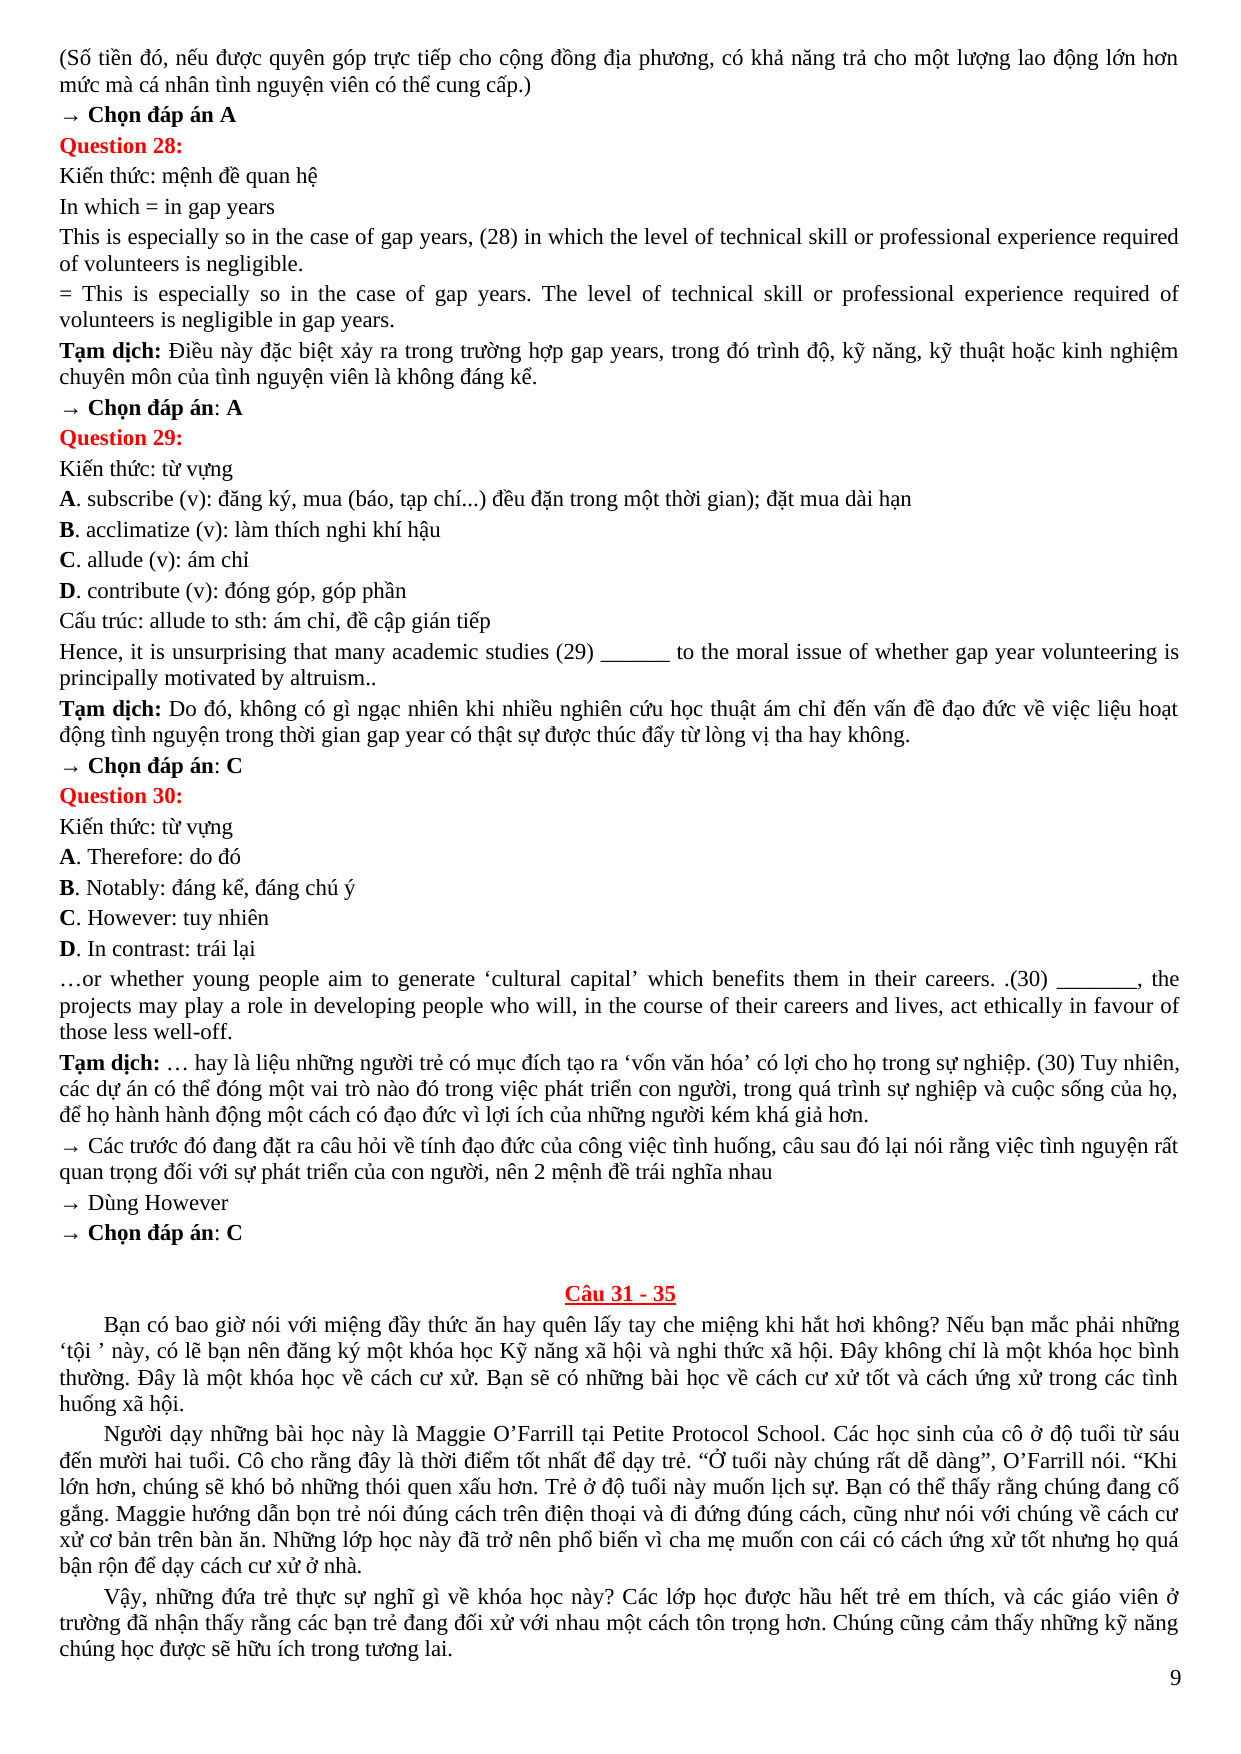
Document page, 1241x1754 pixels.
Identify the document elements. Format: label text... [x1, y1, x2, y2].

text Bạn có bao giờ nói với miệng đầy thức ăn hay quên lấy tay che miệng khi hắt hơi không? Nếu bạn mắc phải những ‘tội ’ này, có lẽ bạn nên đăng ký một khóa học Kỹ năng xã hội và nghi thức xã hội. Đây không chỉ là một khóa học bình thường. Đây là một khóa học về cách cư xử. Bạn sẽ có những bài học về cách cư xử tốt và cách ứng xử trong các tình huống xã hội. [59, 1311, 1181, 1416]
text Kiến thức: từ vựng [59, 813, 1181, 839]
text A. subscribe (v): đăng ký, mua (báo, tạp chí...) đều đặn trong một thời gian); đặt mua dài hạn [59, 486, 1181, 512]
text D. contribute (v): đóng góp, góp phần [59, 577, 1181, 603]
text Tạm dịch: … hay là liệu những người trẻ có mục đích tạo ra ‘vốn văn hóa’ có lợi cho họ trong sự nghiệp. (30) Tuy nhiên, các dự án có thể đóng một vai trò nào đó trong việc phát triển con người, trong quá trình sự nghiệp và cuộc sống của họ, để họ hành hành động một cách có đạo đức vì lợi ích của những người kém khá giả hơn. [59, 1049, 1181, 1128]
text Câu 31 - 35 [59, 1280, 1181, 1307]
text Người dạy những bài học này là Maggie O’Farrill tại Petite Protocol School. Các học sinh của cô ở độ tuổi từ sáu đến mười hai tuổi. Cô cho rằng đây là thời điểm tốt nhất để dạy trẻ. “Ở tuổi này chúng rất dễ dàng”, O’Farrill nói. “Khi lớn hơn, chúng sẽ khó bỏ những thói quen xấu hơn. Trẻ ở độ tuổi này muốn lịch sự. Bạn có thể thấy rằng chúng đang cố gắng. Maggie hướng dẫn bọn trẻ nói đúng cách trên điện thoại và đi đứng đúng cách, cũng như nói với chúng về cách cư xử cơ bản trên bàn ăn. Những lớp học này đã trở nên phổ biến vì cha mẹ muốn con cái có cách ứng xử tốt nhưng họ quá bận rộn để dạy cách cư xử ở nhà. [59, 1421, 1181, 1579]
text Hence, it is unsurprising that many academic studies (29) ______ to the moral issue of whether gap year volunteering is principally motivated by altruism.. [59, 638, 1181, 691]
text C. However: tuy nhiên [59, 904, 1181, 931]
text C. allude (v): ám chỉ [59, 547, 1181, 573]
text Cấu trúc: allude to sth: ám chỉ, đề cập gián tiếp [59, 608, 1181, 634]
text Question 29: [59, 424, 1181, 451]
text Vậy, những đứa trẻ thực sự nghĩ gì về khóa học này? Các lớp học được hầu hết trẻ em thích, và các giáo viên ở trường đã nhận thấy rằng các bạn trẻ đang đối xử với nhau một cách tôn trọng hơn. Chúng cũng cảm thấy những kỹ năng chúng học được sẽ hữu ích trong tương lai. [59, 1583, 1181, 1662]
text B. acclimatize (v): làm thích nghi khí hậu [59, 516, 1181, 542]
text → Chọn đáp án: C [59, 1219, 1181, 1246]
text A. Therefore: do đó [59, 843, 1181, 870]
text (Số tiền đó, nếu được quyên góp trực tiếp cho cộng đồng địa phương, có khả năng trả cho một lượng lao động lớn hơn mức mà cá nhân tình nguyện viên có thể cung cấp.) [59, 44, 1181, 97]
text In which = in gap years [59, 193, 1181, 219]
text Kiến thức: mệnh đề quan hệ [59, 162, 1181, 189]
text = This is especially so in the case of gap years. The level of technical skill or professional experience required of volunteers is negligible in gap years. [59, 280, 1181, 333]
text Kiến thức: từ vựng [59, 455, 1181, 481]
text → Chọn đáp án: C [59, 752, 1181, 778]
text Tạm dịch: Do đó, không có gì ngạc nhiên khi nhiều nghiên cứu học thuật ám chỉ đến vấn đề đạo đức về việc liệu hoạt động tình nguyện trong thời gian gap year có thật sự được thúc đẩy từ lòng vị tha hay không. [59, 695, 1181, 748]
text Tạm dịch: Điều này đặc biệt xảy ra trong trường hợp gap years, trong đó trình độ, kỹ năng, kỹ thuật hoặc kinh nghiệm chuyên môn của tình nguyện viên là không đáng kể. [59, 337, 1181, 390]
text This is especially so in the case of gap years, (28) in which the level of technical skill or professional experience required of volunteers is negligible. [59, 223, 1181, 276]
text D. In contrast: trái lại [59, 935, 1181, 961]
text …or whether young people aim to generate ‘cultural capital’ which benefits them in their careers. .(30) _______, the projects may play a role in developing people who will, in the course of their careers and lives, act ethically in favour of those less well-off. [59, 966, 1181, 1044]
text → Chọn đáp án A [59, 101, 1181, 128]
text → Dùng However [59, 1189, 1181, 1215]
text Question 28: [59, 132, 1181, 158]
text → Các trước đó đang đặt ra câu hỏi về tính đạo đức của công việc tình huống, câu sau đó lại nói rằng việc tình nguyện rất quan trọng đối với sự phát triển của con người, nên 2 mệnh đề trái nghĩa nhau [59, 1132, 1181, 1185]
text Question 30: [59, 782, 1181, 809]
text → Chọn đáp án: A [59, 394, 1181, 420]
text B. Notably: đáng kể, đáng chú ý [59, 874, 1181, 900]
